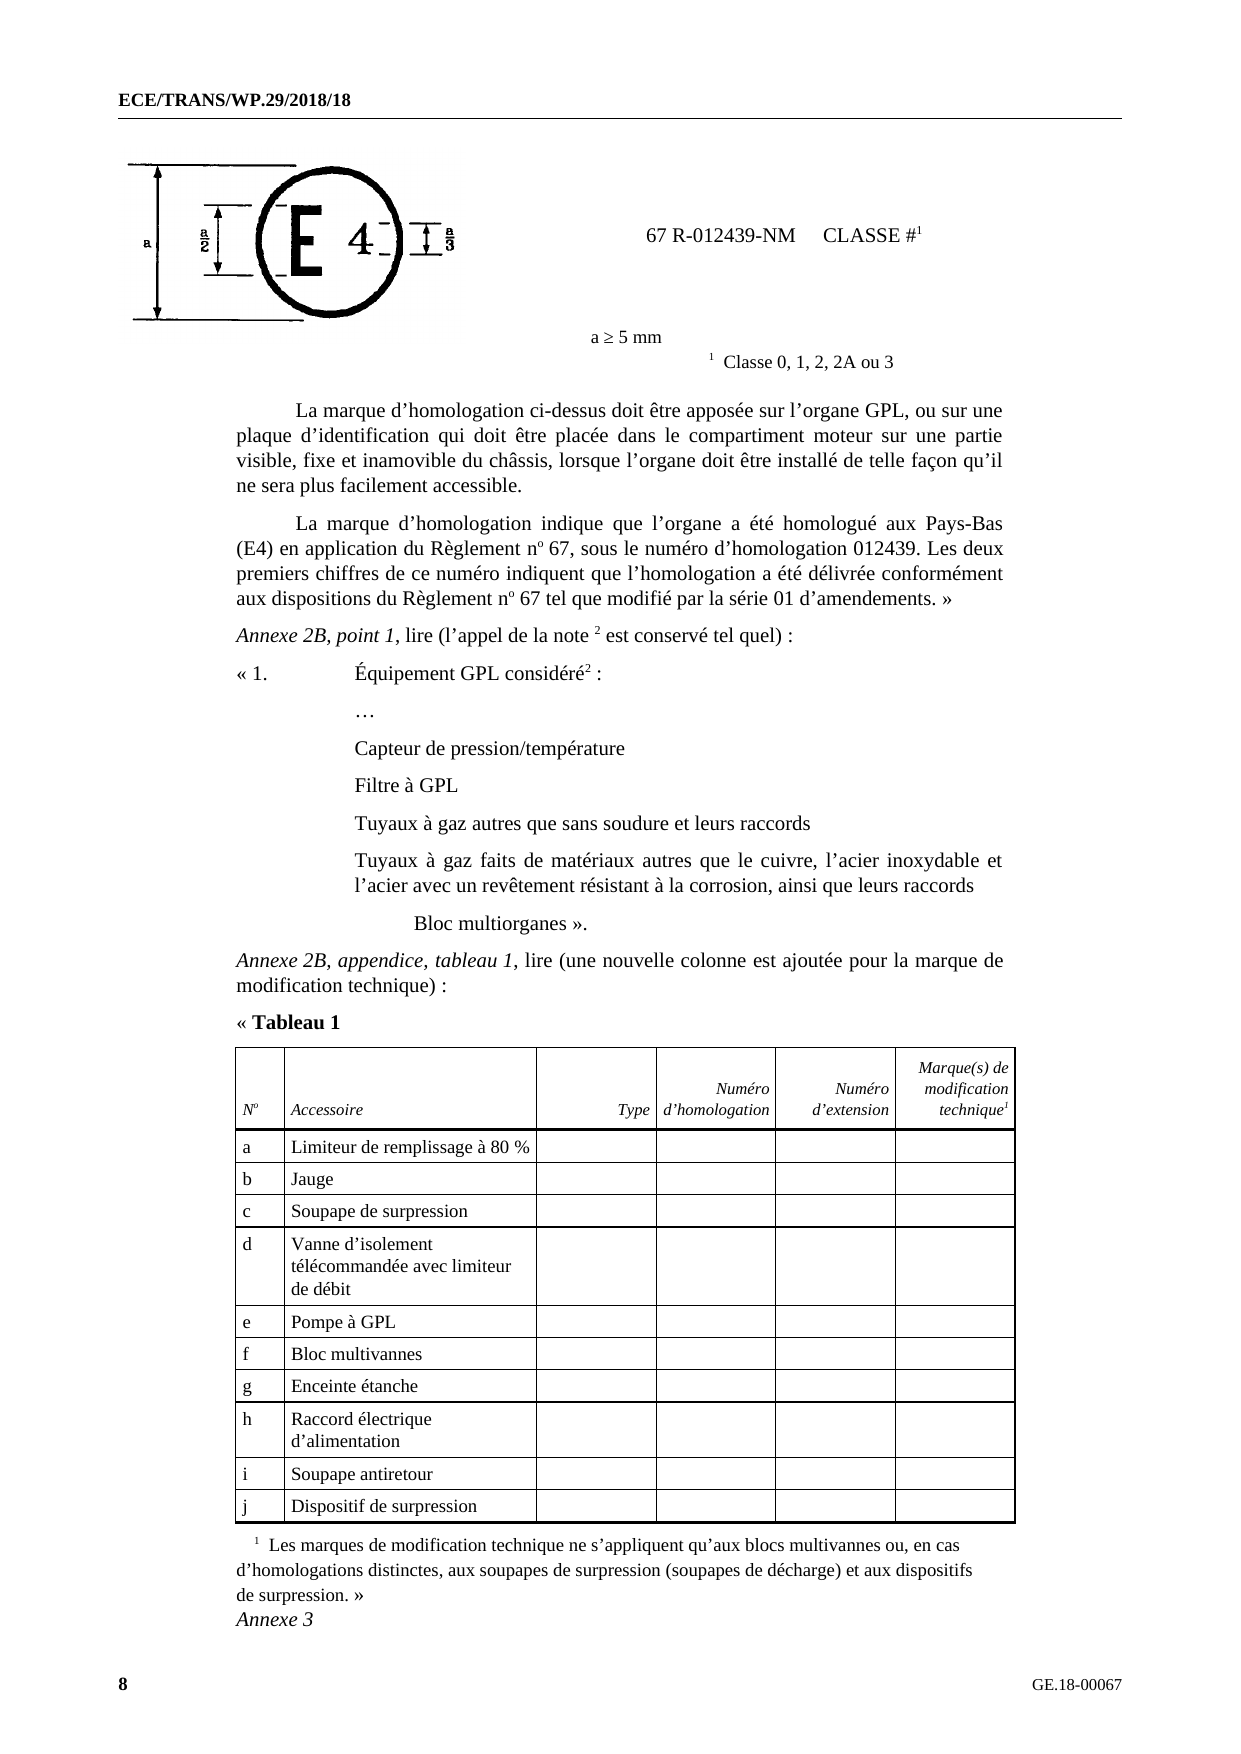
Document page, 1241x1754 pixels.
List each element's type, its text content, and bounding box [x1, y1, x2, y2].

table_cell [776, 1370, 895, 1401]
table_cell [657, 1338, 775, 1369]
table_cell [896, 1163, 1014, 1194]
text Tuyaux à gaz autres que sans soudure et leurs raccords [354, 810, 1004, 835]
text Annexe 2B, appendice, tableau 1, lire (une nouvelle colonne est ajoutée pour la marque de modification technique) : [236, 947, 1004, 997]
table_cell Vanne d’isolement télécommandée avec limiteur de débit [285, 1228, 536, 1304]
table_cell [657, 1490, 775, 1521]
table_cell [776, 1163, 895, 1194]
table_cell Dispositif de surpression [285, 1490, 536, 1521]
table_cell [896, 1403, 1014, 1457]
table_cell [537, 1403, 656, 1457]
table_cell [896, 1490, 1014, 1521]
table_cell Limiteur de remplissage à 80 % [285, 1131, 536, 1162]
table_cell [657, 1370, 775, 1401]
table_cell [896, 1195, 1014, 1226]
table_cell [896, 1458, 1014, 1489]
text Annexe 2B, point 1, lire (l’appel de la note 2 est conservé tel quel) : [236, 622, 1004, 647]
table_cell Raccord électrique d’alimentation [285, 1403, 536, 1457]
text … [354, 697, 1004, 722]
table_cell [537, 1195, 656, 1226]
table_cell j [236, 1490, 284, 1521]
table_cell [657, 1195, 775, 1226]
table_cell i [236, 1458, 284, 1489]
table_cell [896, 1131, 1014, 1162]
table_cell g [236, 1370, 284, 1401]
table_header Numéro d’homologation [657, 1048, 775, 1127]
table_header Type [537, 1048, 656, 1127]
text Capteur de pression/température [354, 735, 1004, 760]
text La marque d’homologation indique que l’organe a été homologué aux Pays-Bas (E4) en application du Règlement no 67, sous le numéro d’homologation 012439. Les deux premiers chiffres de ce numéro indiquent que l’homologation a été délivrée conformément aux dispositions du Règlement no 67 tel que modifié par la série 01 d’amendements. » [236, 510, 1004, 610]
table_cell Soupape de surpression [285, 1195, 536, 1226]
table_cell [657, 1163, 775, 1194]
table_cell [657, 1228, 775, 1304]
table_cell b [236, 1163, 284, 1194]
table_header Marque(s) de modification technique1 [896, 1048, 1014, 1127]
text « Tableau 1 [118, 1010, 1004, 1035]
table_cell [537, 1338, 656, 1369]
table_cell [776, 1306, 895, 1337]
text « 1. Équipement GPL considéré2 : [236, 660, 1004, 685]
table_cell [537, 1458, 656, 1489]
table_cell [776, 1195, 895, 1226]
table_cell h [236, 1403, 284, 1457]
table_cell [776, 1131, 895, 1162]
text 1 Classe 0, 1, 2, 2A ou 3 [236, 347, 1004, 372]
table_cell [776, 1490, 895, 1521]
table_cell [776, 1228, 895, 1304]
table_header No [236, 1048, 284, 1127]
text Bloc multiorganes ». [354, 910, 1004, 935]
text Tuyaux à gaz faits de matériaux autres que le cuivre, l’acier inoxydable et l’acier avec un revêtement résistant à la corrosion, ainsi que leurs raccords [354, 847, 1004, 897]
table_cell [896, 1370, 1014, 1401]
table_cell f [236, 1338, 284, 1369]
table_cell [537, 1370, 656, 1401]
table_cell [776, 1403, 895, 1457]
text La marque d’homologation ci-dessus doit être apposée sur l’organe GPL, ou sur une plaque d’identification qui doit être placée dans le compartiment moteur sur une partie visible, fixe et inamovible du châssis, lorsque l’organe doit être installé de telle façon qu’il ne sera plus facilement accessible. [236, 397, 1004, 497]
table_header Numéro d’extension [776, 1048, 895, 1127]
table_cell [657, 1131, 775, 1162]
table_cell [537, 1131, 656, 1162]
table_cell d [236, 1228, 284, 1304]
table_header Accessoire [285, 1048, 536, 1127]
table_cell Bloc multivannes [285, 1338, 536, 1369]
table_cell [776, 1458, 895, 1489]
table_cell [657, 1306, 775, 1337]
text Annexe 3 [236, 1606, 1004, 1631]
table_cell c [236, 1195, 284, 1226]
table_cell [537, 1306, 656, 1337]
table_cell Jauge [285, 1163, 536, 1194]
table_cell Soupape antiretour [285, 1458, 536, 1489]
table_cell [896, 1306, 1014, 1337]
table_cell e [236, 1306, 284, 1337]
table_cell [896, 1338, 1014, 1369]
table_cell [537, 1490, 656, 1521]
table_cell [776, 1338, 895, 1369]
text 1 Les marques de modification technique ne s’appliquent qu’aux blocs multivannes ou, en cas d’homologations distinctes, aux soupapes de surpression (soupapes de décharge) et aux dispositifs de surpression. » [236, 1531, 1004, 1606]
table_cell Pompe à GPL [285, 1306, 536, 1337]
table_cell [537, 1163, 656, 1194]
table_cell a [236, 1131, 284, 1162]
table_cell [896, 1228, 1014, 1304]
table_cell [537, 1228, 656, 1304]
table_cell Enceinte étanche [285, 1370, 536, 1401]
table_cell [657, 1403, 775, 1457]
table_cell [657, 1458, 775, 1489]
text Filtre à GPL [354, 772, 1004, 797]
